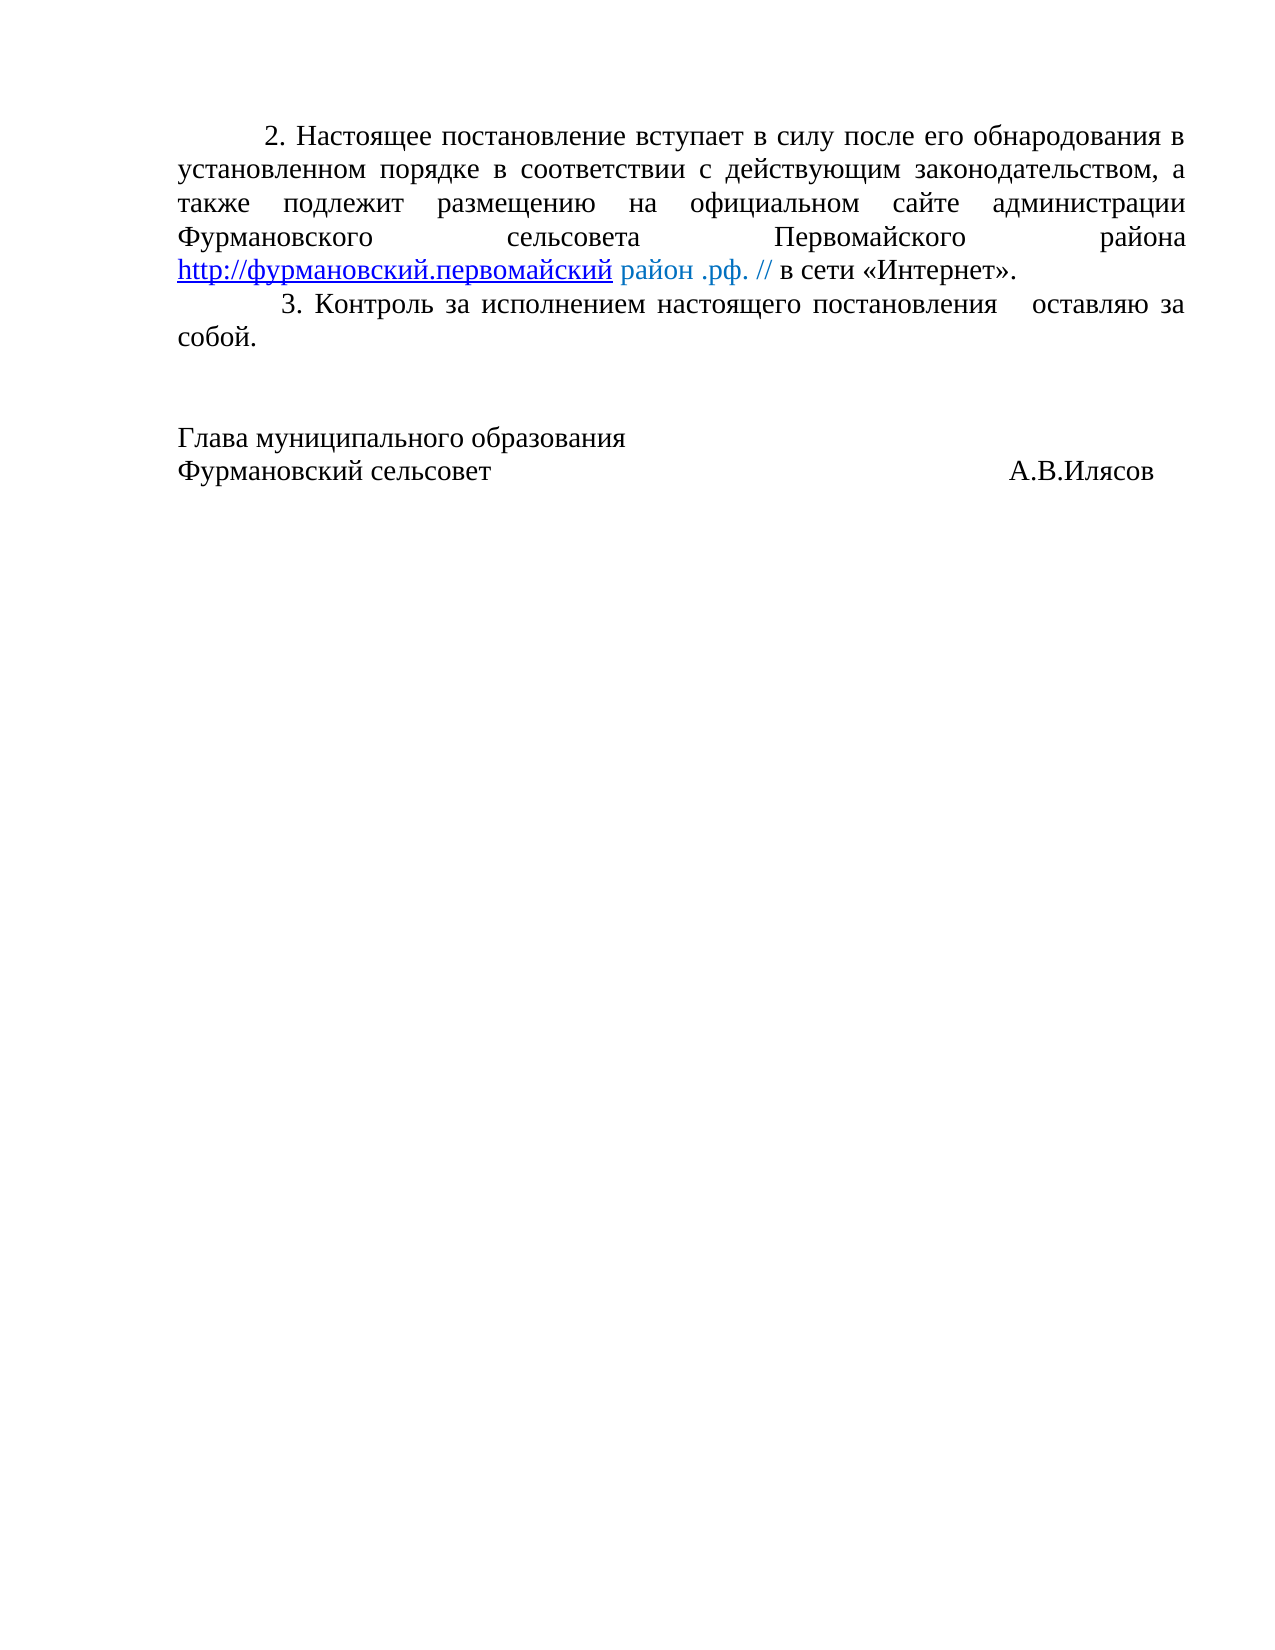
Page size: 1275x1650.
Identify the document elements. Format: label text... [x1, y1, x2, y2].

text 3. Контроль за исполнением настоящего постановления оставляю за собой. [177, 286, 1186, 353]
text Глава муниципального образования [177, 420, 1186, 453]
text Фурмановский сельсовет А.В.Илясов [177, 453, 1186, 487]
text 2. Настоящее постановление вступает в силу после его обнародования в установленном порядке в соответствии с действующим законодательством, а также подлежит размещению на официальном сайте администрации Фурмановского сельсовета Первомайского района http://фурмановский.первомайский район .рф. // в сети «Интернет». [177, 118, 1186, 286]
